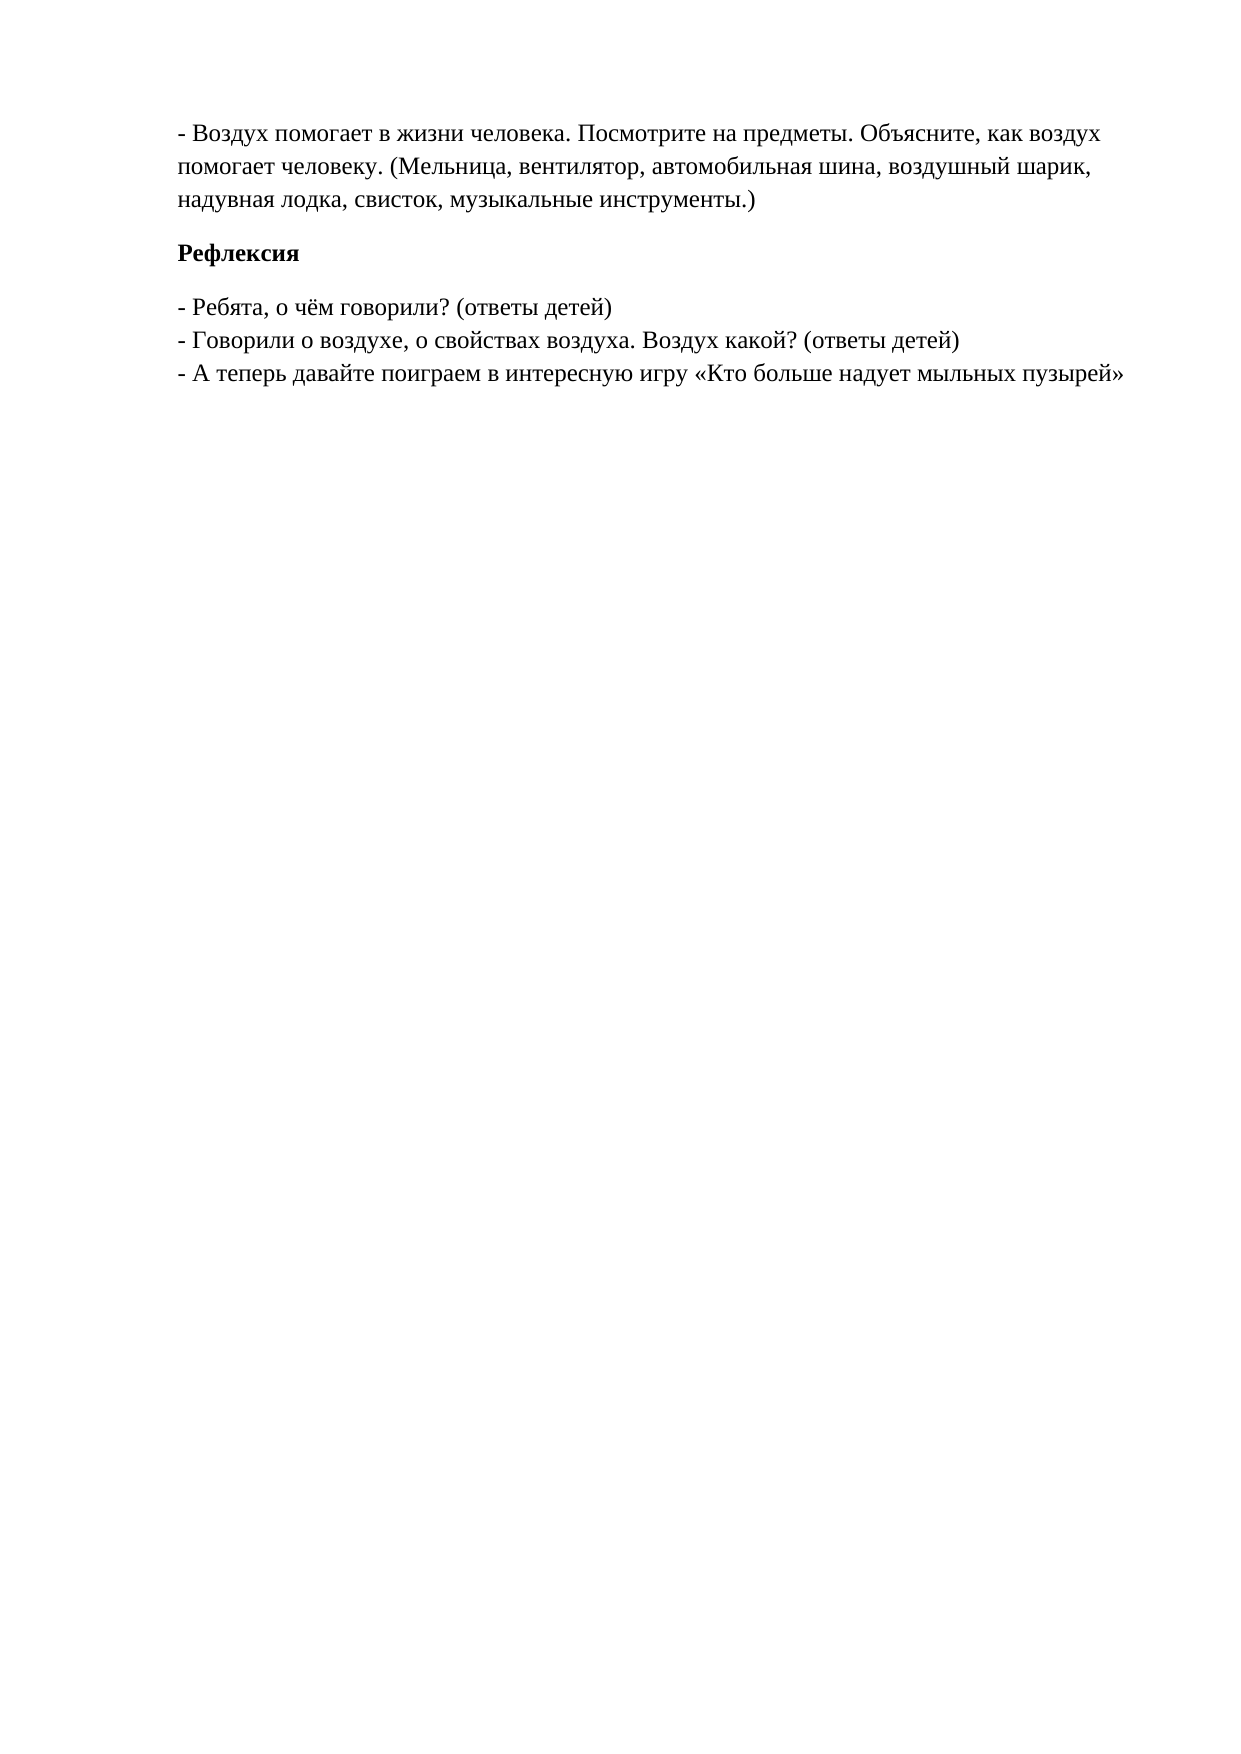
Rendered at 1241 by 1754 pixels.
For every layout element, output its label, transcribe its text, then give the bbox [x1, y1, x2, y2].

text - А теперь давайте поиграем в интересную игру «Кто больше надует мыльных пузырей» [177, 358, 1152, 387]
text Рефлексия [177, 238, 1152, 267]
text - Говорили о воздухе, о свойствах воздуха. Воздух какой? (ответы детей) [177, 325, 1152, 354]
text - Воздух помогает в жизни человека. Посмотрите на предметы. Объясните, как воздух помогает человеку. (Мельница, вентилятор, автомобильная шина, воздушный шарик, надувная лодка, свисток, музыкальные инструменты.) [177, 118, 1152, 213]
text - Ребята, о чём говорили? (ответы детей) [177, 292, 1152, 321]
